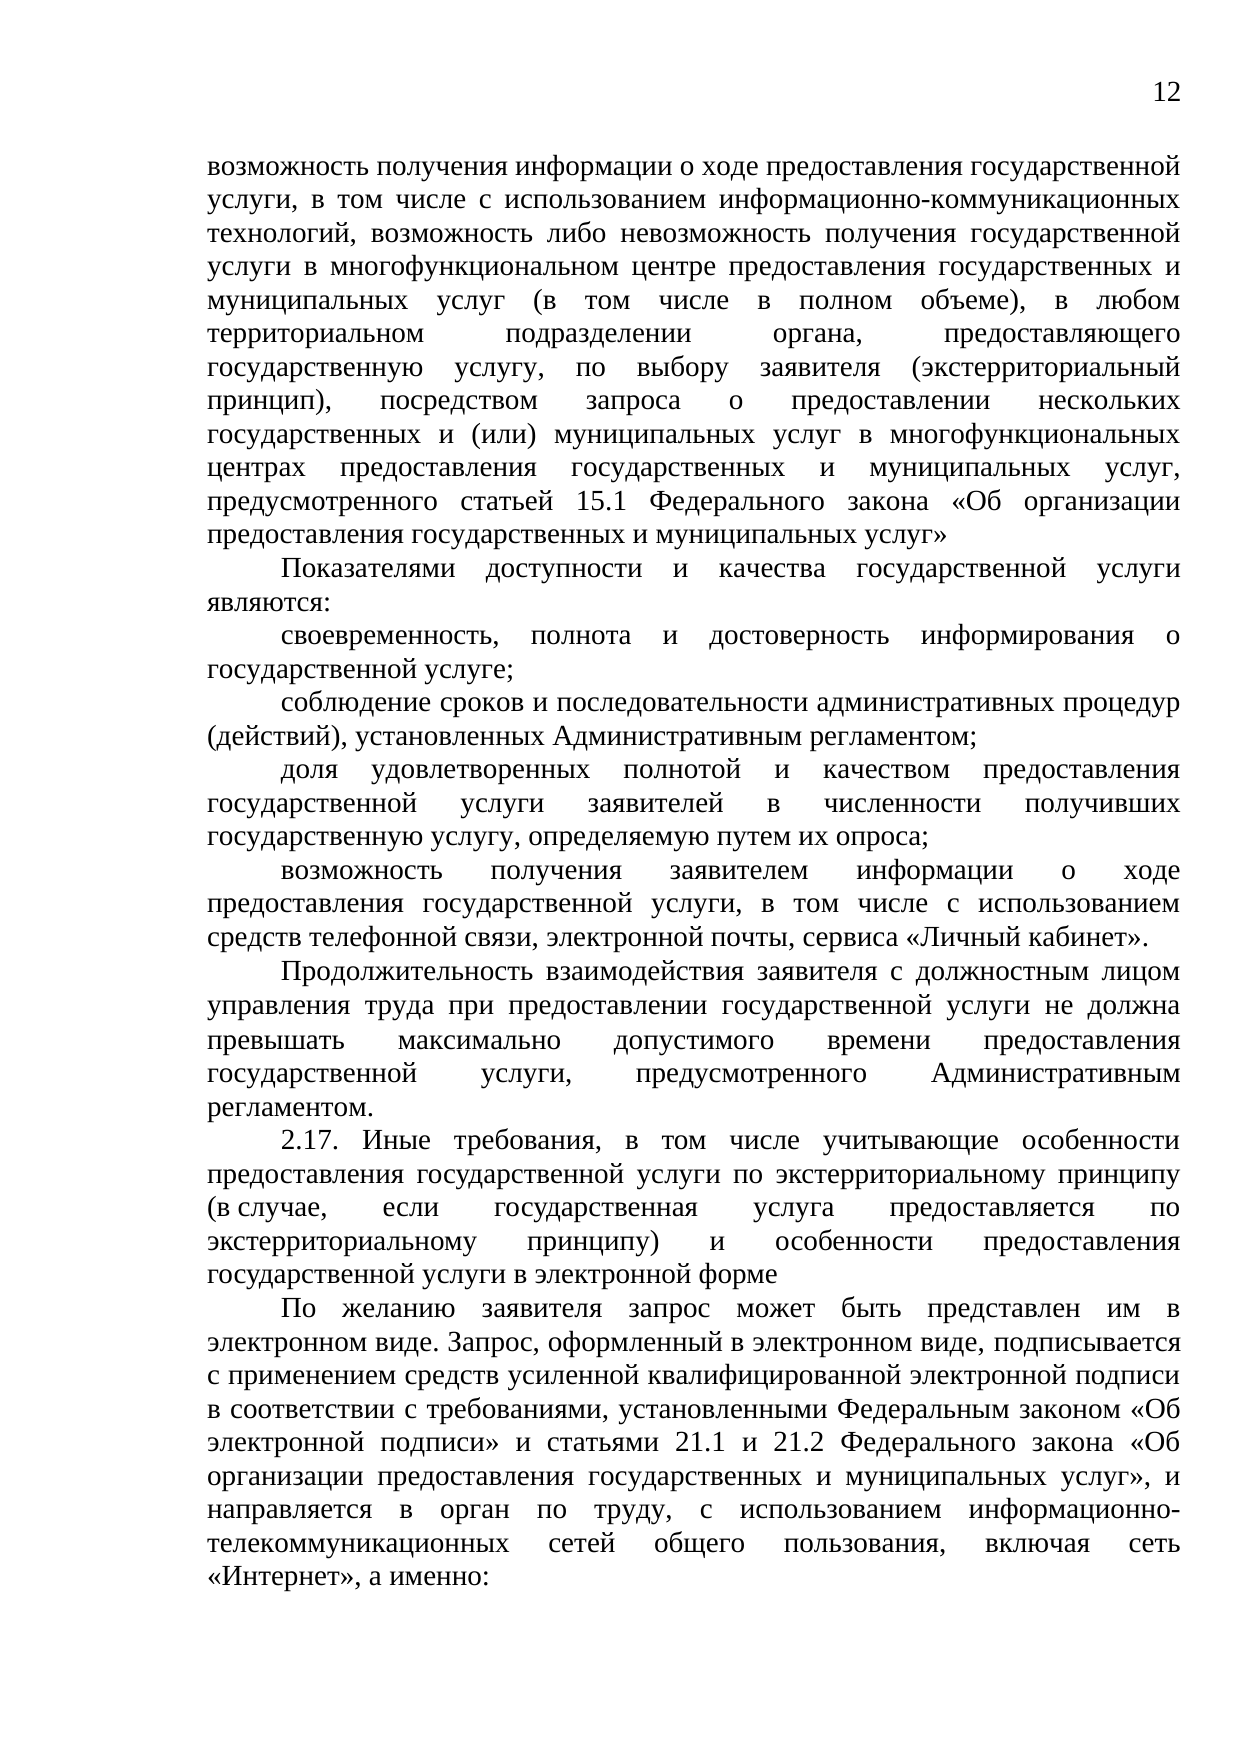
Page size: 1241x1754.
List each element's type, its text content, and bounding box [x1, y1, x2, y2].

text Показателями доступности и качества государственной услуги являются: [207, 550, 1181, 617]
text своевременность, полнота и достоверность информирования о государственной услуге; [207, 617, 1181, 684]
text Продолжительность взаимодействия заявителя с должностным лицом управления труда при предоставлении государственной услуги не должна превышать максимально допустимого времени предоставления государственной услуги, предусмотренного Административным регламентом. [207, 953, 1181, 1122]
text соблюдение сроков и последовательности административных процедур (действий), установленных Административным регламентом; [207, 684, 1181, 751]
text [207, 148, 1181, 550]
text По желанию заявителя запрос может быть представлен им в электронном виде. Запрос, оформленный в электронном виде, подписывается с применением средств усиленной квалифицированной электронной подписи в соответствии с требованиями, установленными Федеральным законом «Об электронной подписи» и статьями 21.1 и 21.2 Федерального закона «Об организации предоставления государственных и муниципальных услуг», и направляется в орган по труду, с использованием информационно-телекоммуникационных сетей общего пользования, включая сеть «Интернет», а именно: [207, 1290, 1181, 1592]
text доля удовлетворенных полнотой и качеством предоставления государственной услуги заявителей в численности получивших государственную услугу, определяемую путем их опроса; [207, 751, 1181, 852]
text 2.17. Иные требования, в том числе учитывающие особенности предоставления государственной услуги по экстерриториальному принципу (в случае, если государственная услуга предоставляется по экстерриториальному принципу) и особенности предоставления государственной услуги в электронной форме [207, 1122, 1181, 1290]
text возможность получения заявителем информации о ходе предоставления государственной услуги, в том числе с использованием средств телефонной связи, электронной почты, сервиса «Личный кабинет». [207, 852, 1181, 953]
